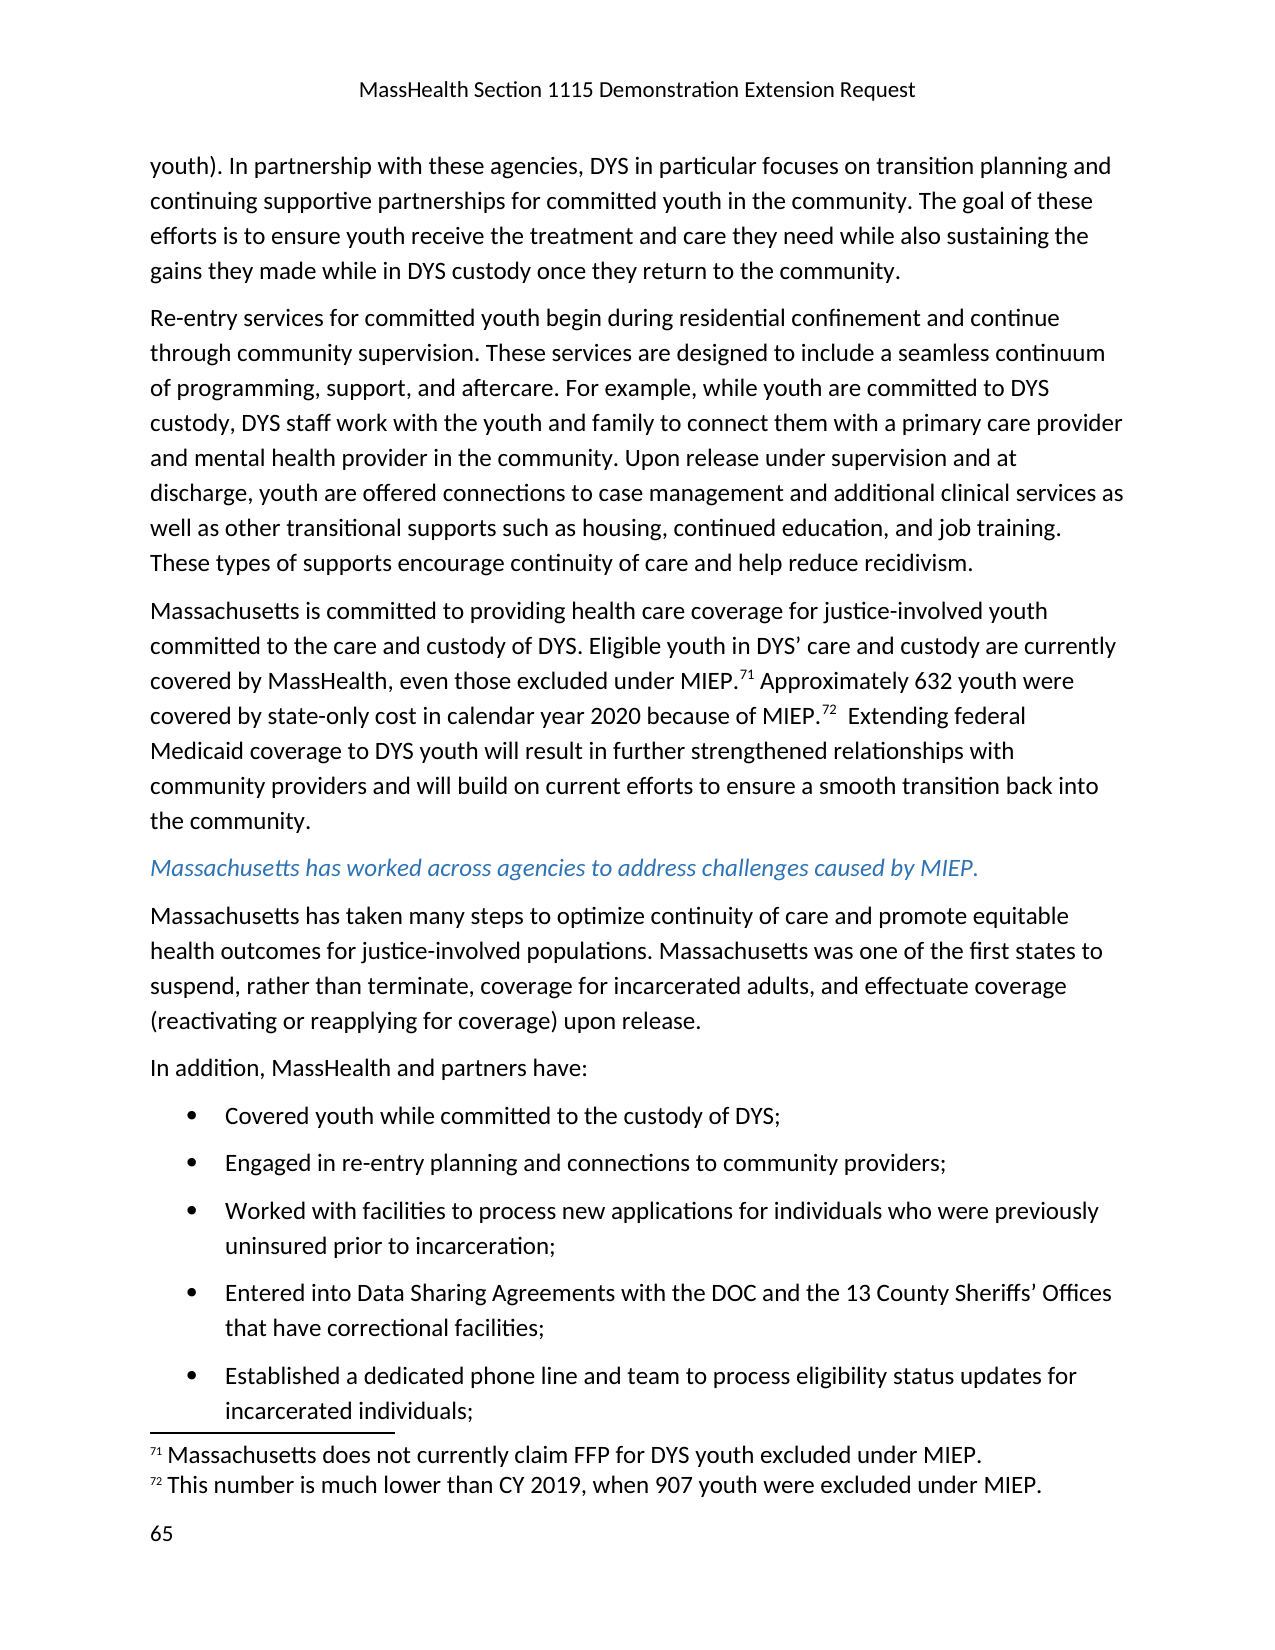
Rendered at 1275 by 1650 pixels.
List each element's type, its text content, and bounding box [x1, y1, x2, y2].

list Engaged in re-entry planning and connections to community providers; [187, 1147, 1125, 1178]
text DYS programs strive to address the unique educational, psychological, and health needs of youth in their care and custody across a continuum of supervision and services. To that end, DYS works with a variety of other state agencies, including MassHealth, to develop partnerships with health care providers in the community to which youth are connected during and after their release from DYS’ care (detained youth) or discharge from DYS’ custody (committed youth). In partnership with these agencies, DYS in particular focuses on transition planning and continuing supportive partnerships for committed youth in the community. The goal of these efforts is to ensure youth receive the treatment and care they need while also sustaining the gains they made while in DYS custody once they return to the community. [150, 150, 1125, 286]
list Entered into Data Sharing Agreements with the DOC and the 13 County Sheriffs’ Offices that have correctional facilities; [187, 1277, 1125, 1343]
text Re-entry services for committed youth begin during residential confinement and continue through community supervision. These services are designed to include a seamless continuum of programming, support, and aftercare. For example, while youth are committed to DYS custody, DYS staff work with the youth and family to connect them with a primary care provider and mental health provider in the community. Upon release under supervision and at discharge, youth are offered connections to case management and additional clinical services as well as other transitional supports such as housing, continued education, and job training. These types of supports encourage continuity of care and help reduce recidivism. [150, 302, 1125, 578]
text Massachusetts has taken many steps to optimize continuity of care and promote equitable health outcomes for justice-involved populations. Massachusetts was one of the first states to suspend, rather than terminate, coverage for incarcerated adults, and effectuate coverage (reactivating or reapplying for coverage) upon release. [150, 900, 1125, 1036]
text In addition, MassHealth and partners have: [150, 1052, 1125, 1083]
subtitle Massachusetts has worked across agencies to address challenges caused by MIEP. [150, 852, 1125, 883]
list Worked with facilities to process new applications for individuals who were previously uninsured prior to incarceration; [187, 1195, 1125, 1261]
list Covered youth while committed to the custody of DYS; [187, 1100, 1125, 1131]
list Established a dedicated phone line and team to process eligibility status updates for incarcerated individuals; [187, 1360, 1125, 1426]
text Massachusetts is committed to providing health care coverage for justice-involved youth committed to the care and custody of DYS. Eligible youth in DYS’ care and custody are currently covered by MassHealth, even those excluded under MIEP. Approximately 632 youth were covered by state-only cost in calendar year 2020 because of MIEP. Extending federal Medicaid coverage to DYS youth will result in further strengthened relationships with community providers and will build on current efforts to ensure a smooth transition back into the community. [150, 595, 1125, 836]
